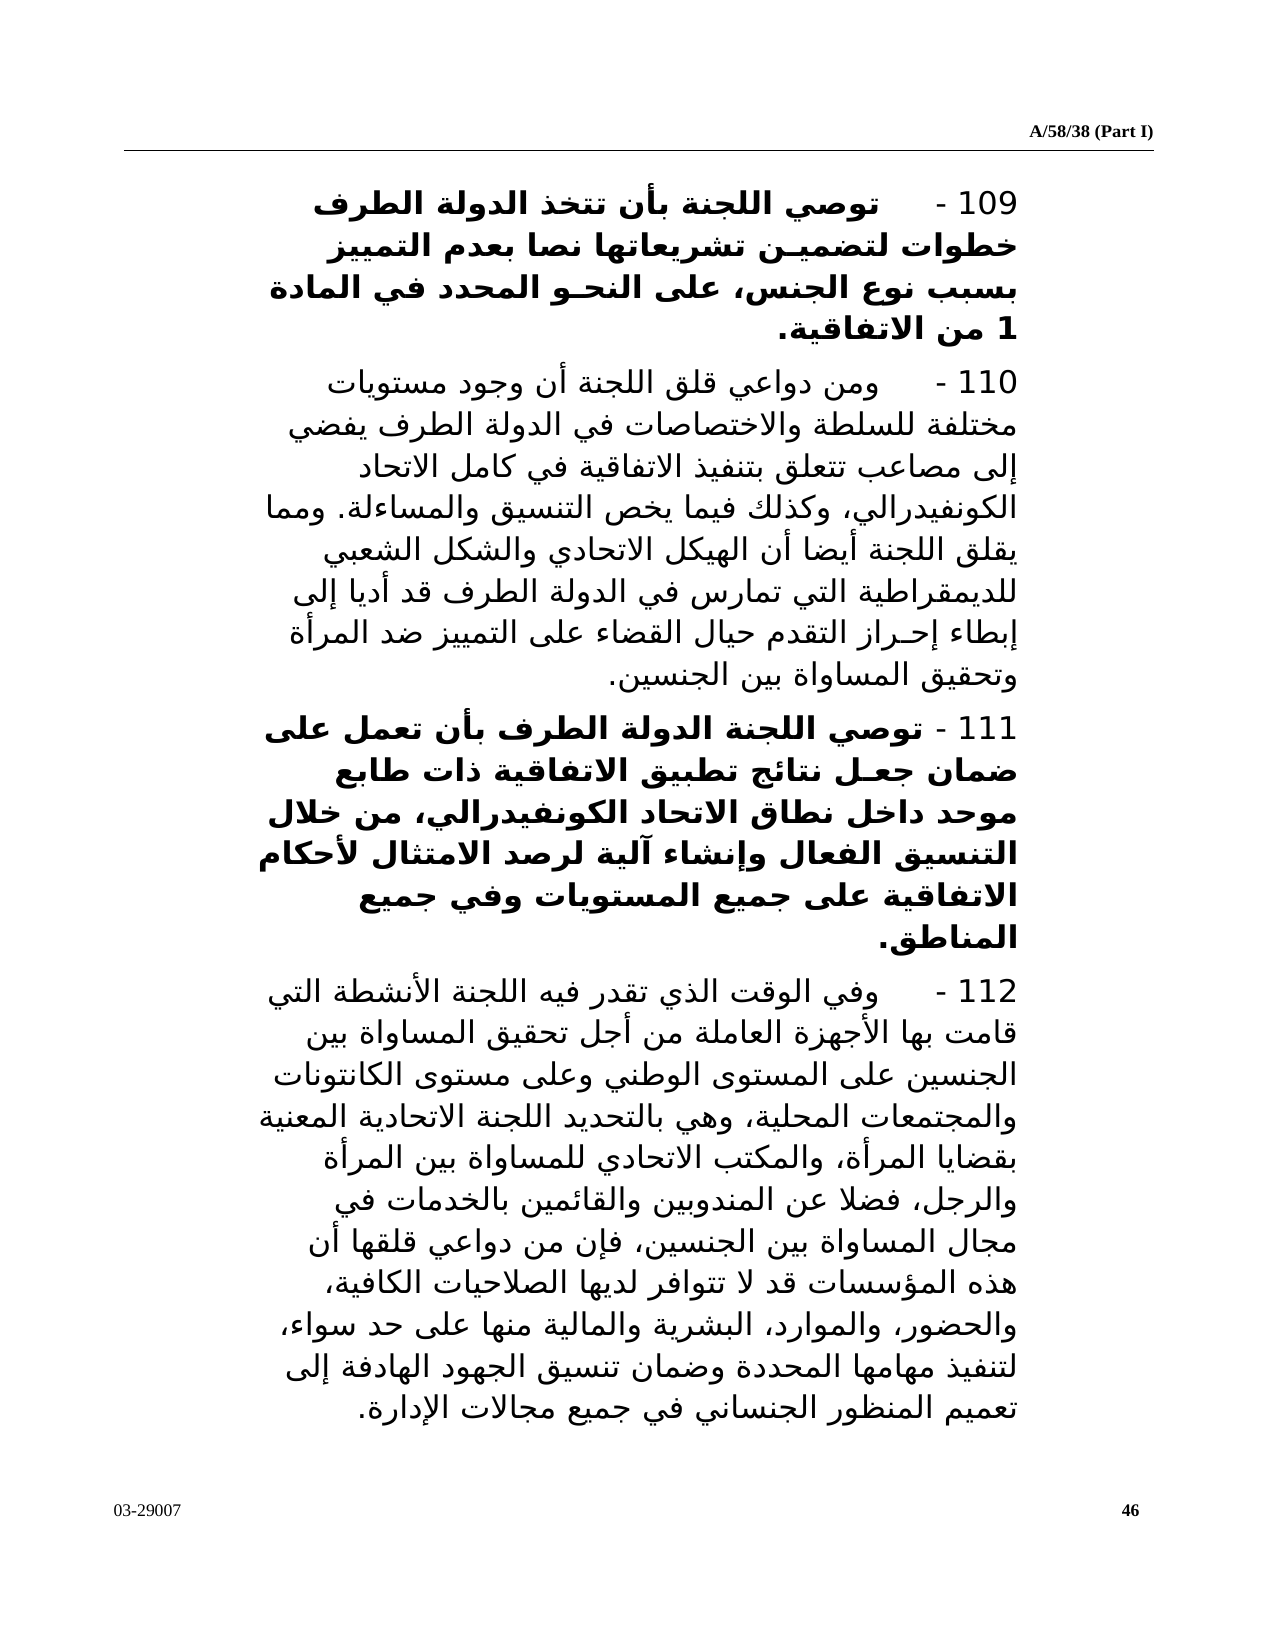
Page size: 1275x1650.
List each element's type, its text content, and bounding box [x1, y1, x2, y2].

text 112 - وفي الوقت الذي تقدر فيه اللجنة الأنشطة التي قامت بها الأجهزة العاملة من أجل تحقيق المساواة بين الجنسين على المستوى الوطني وعلى مستوى الكانتونات والمجتمعات المحلية، وهي بالتحديد اللجنة الاتحادية المعنية بقضايا المرأة، والمكتب الاتحادي للمساواة بين المرأة والرجل، فضلا عن المندوبين والقائمين بالخدمات في مجال المساواة بين الجنسين، فإن من دواعي قلقها أن هذه المؤسسات قد لا تتوافر لديها الصلاحيات الكافية، والحضور، والموارد، البشرية والمالية منها على حد سواء، لتنفيذ مهامها المحددة وضمان تنسيق الجهود الهادفة إلى تعميم المنظور الجنساني في جميع مجالات الإدارة. [256, 969, 1018, 1427]
text 109 - توصي اللجنة بأن تتخذ الدولة الطرف خطوات لتضميـن تشريعاتها نصا بعدم التمييز بسبب نوع الجنس، على النحـو المحدد في المادة 1 من الاتفاقية. [256, 181, 1018, 348]
text 111 - توصي اللجنة الدولة الطرف بأن تعمل على ضمان جعـل نتائج تطبيق الاتفاقية ذات طابع موحد داخل نطاق الاتحاد الكونفيدرالي، من خلال التنسيق الفعال وإنشاء آلية لرصد الامتثال لأحكام الاتفاقية على جميع المستويات وفي جميع المناطق. [256, 706, 1018, 956]
text 110 - ومن دواعي قلق اللجنة أن وجود مستويات مختلفة للسلطة والاختصاصات في الدولة الطرف يفضي إلى مصاعب تتعلق بتنفيذ الاتفاقية في كامل الاتحاد الكونفيدرالي، وكذلك فيما يخص التنسيق والمساءلة. ومما يقلق اللجنة أيضا أن الهيكل الاتحادي والشكل الشعبي للديمقراطية التي تمارس في الدولة الطرف قد أديا إلى إبطاء إحـراز التقدم حيال القضاء على التمييز ضد المرأة وتحقيق المساواة بين الجنسين. [256, 361, 1018, 694]
